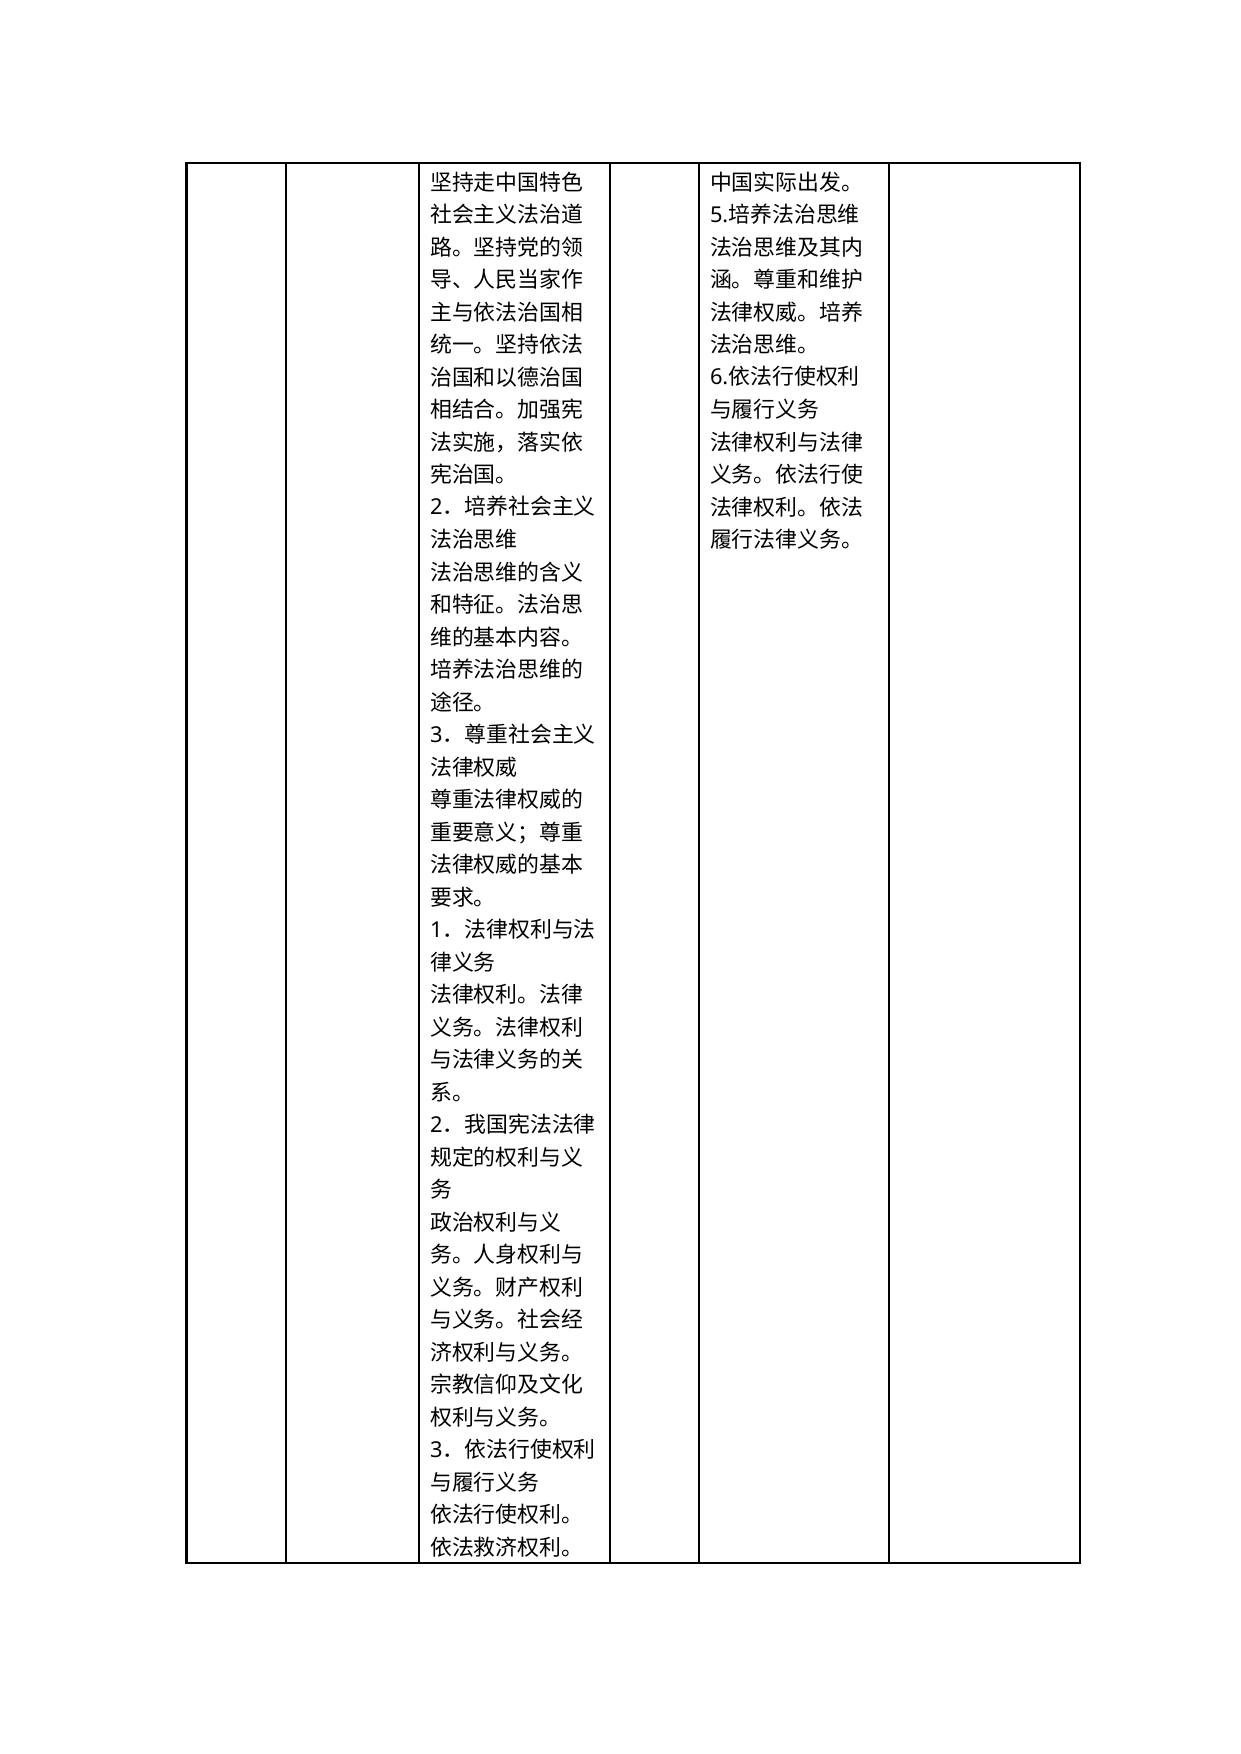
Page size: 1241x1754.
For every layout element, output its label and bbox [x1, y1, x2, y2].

table_cell [188, 164, 285, 1562]
